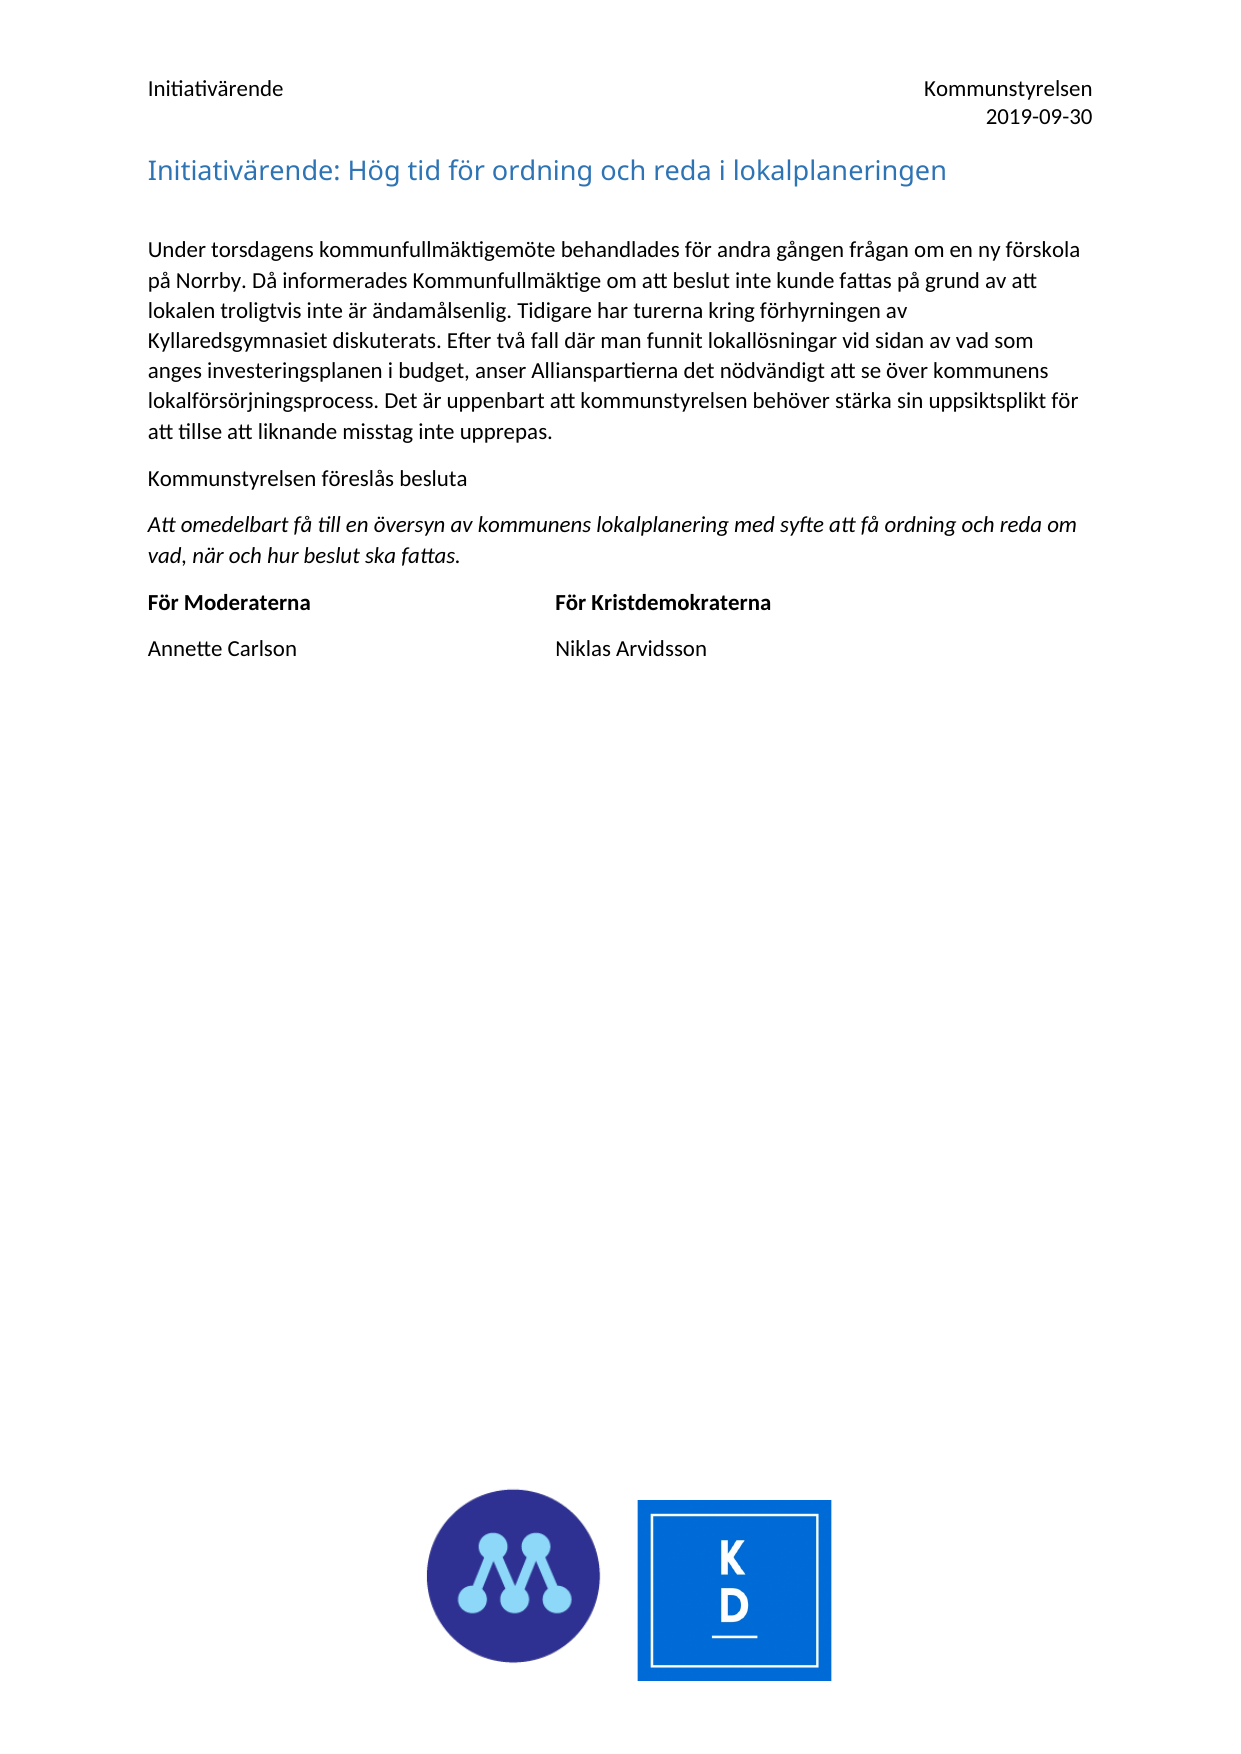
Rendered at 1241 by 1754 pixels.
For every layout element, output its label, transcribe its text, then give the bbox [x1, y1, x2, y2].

picture [637, 1500, 832, 1681]
subtitle Initiativärende: Hög tid för ordning och reda i lokalplaneringen [148, 152, 1093, 189]
text Annette Carlson Niklas Arvidsson [148, 634, 1093, 662]
text Kommunstyrelsen föreslås besluta [148, 464, 1093, 492]
text Att omedelbart få till en översyn av kommunens lokalplanering med syfte att få ordning och reda om vad, när och hur beslut ska fattas. [148, 511, 1093, 569]
text För Moderaterna För Kristdemokraterna [148, 588, 1093, 616]
text Under torsdagens kommunfullmäktigemöte behandlades för andra gången frågan om en ny förskola på Norrby. Då informerades Kommunfullmäktige om att beslut inte kunde fattas på grund av att lokalen troligtvis inte är ändamålsenlig. Tidigare har turerna kring förhyrningen av Kyllaredsgymnasiet diskuterats. Efter två fall där man funnit lokallösningar vid sidan av vad som anges investeringsplanen i budget, anser Allianspartierna det nödvändigt att se över kommunens lokalförsörjningsprocess. Det är uppenbart att kommunstyrelsen behöver stärka sin uppsiktsplikt för att tillse att liknande misstag inte upprepas. [148, 236, 1093, 445]
picture [408, 1472, 617, 1681]
